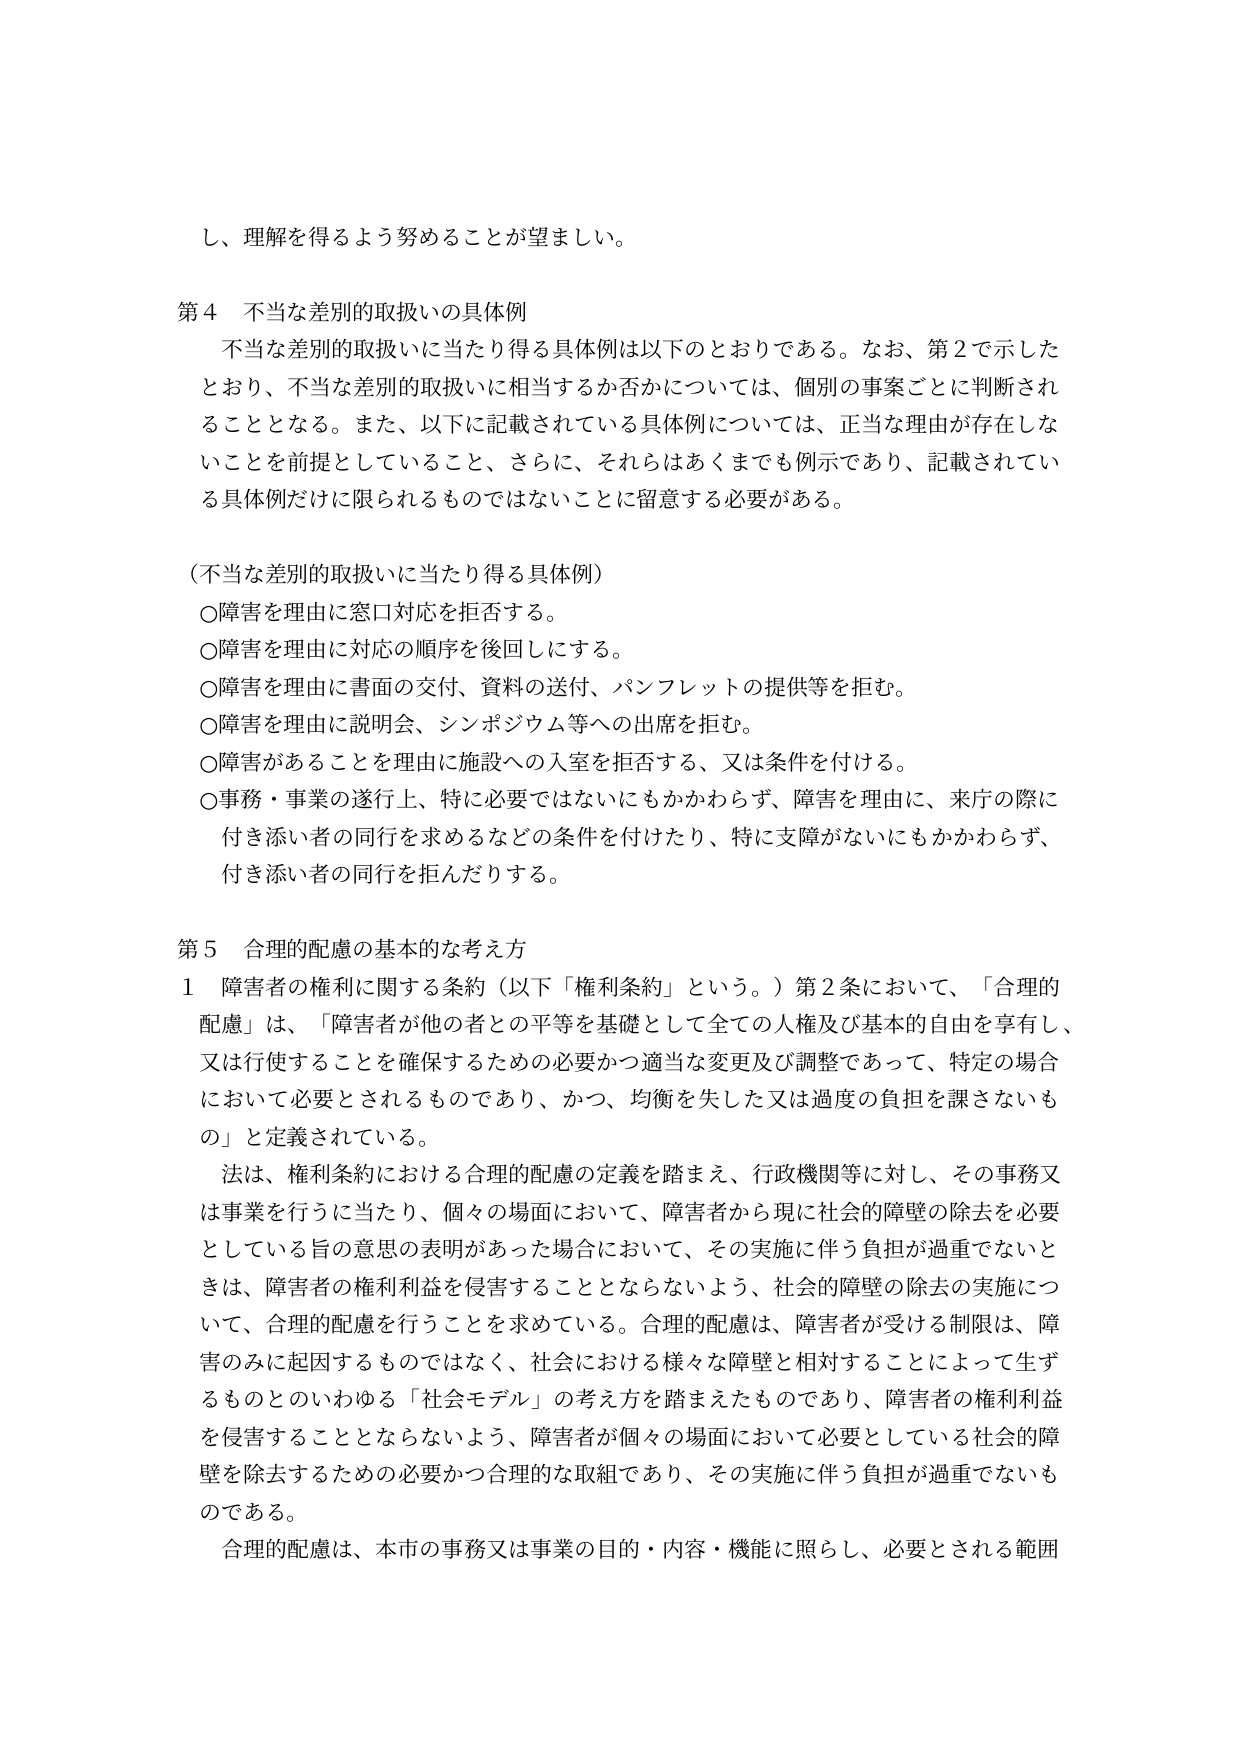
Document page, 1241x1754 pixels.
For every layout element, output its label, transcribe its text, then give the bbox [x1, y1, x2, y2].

text ○障害を理由に書面の交付、資料の送付、パンフレットの提供等を拒む。 [177, 667, 1063, 704]
text ○事務・事業の遂行上、特に必要ではないにもかかわらず、障害を理由に、来庁の際に付き添い者の同行を求めるなどの条件を付けたり、特に支障がないにもかかわらず、付き添い者の同行を拒んだりする。 [199, 779, 1063, 892]
text 不当な差別的取扱いに当たり得る具体例は以下のとおりである。なお、第２で示したとおり、不当な差別的取扱いに相当するか否かについては、個別の事案ごとに判断されることとなる。また、以下に記載されている具体例については、正当な理由が存在しないことを前提としていること、さらに、それらはあくまでも例示であり、記載されている具体例だけに限られるものではないことに留意する必要がある。 [199, 329, 1063, 517]
text （不当な差別的取扱いに当たり得る具体例） [177, 554, 1063, 592]
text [199, 1529, 1063, 1567]
text ○障害を理由に窓口対応を拒否する。 [177, 592, 1063, 629]
text 第５ 合理的配慮の基本的な考え方 [177, 929, 1063, 967]
text ○障害を理由に対応の順序を後回しにする。 [177, 629, 1063, 667]
text 法は、権利条約における合理的配慮の定義を踏まえ、行政機関等に対し、その事務又は事業を行うに当たり、個々の場面において、障害者から現に社会的障壁の除去を必要としている旨の意思の表明があった場合において、その実施に伴う負担が過重でないときは、障害者の権利利益を侵害することとならないよう、社会的障壁の除去の実施について、合理的配慮を行うことを求めている。合理的配慮は、障害者が受ける制限は、障害のみに起因するものではなく、社会における様々な障壁と相対することによって生ずるものとのいわゆる「社会モデル」の考え方を踏まえたものであり、障害者の権利利益を侵害することとならないよう、障害者が個々の場面において必要としている社会的障壁を除去するための必要かつ合理的な取組であり、その実施に伴う負担が過重でないものである。 [199, 1154, 1063, 1529]
text ○障害があることを理由に施設への入室を拒否する、又は条件を付ける。 [177, 742, 1063, 779]
text ○障害を理由に説明会、シンポジウム等への出席を拒む。 [177, 704, 1063, 742]
text 第４ 不当な差別的取扱いの具体例 [177, 292, 1063, 329]
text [199, 217, 1063, 254]
text １ 障害者の権利に関する条約（以下「権利条約」という。）第２条において、「合理的配慮」は、「障害者が他の者との平等を基礎として全ての人権及び基本的自由を享有し、又は行使することを確保するための必要かつ適当な変更及び調整であって、特定の場合において必要とされるものであり、かつ、均衡を失した又は過度の負担を課さないもの」と定義されている。 [177, 967, 1063, 1154]
